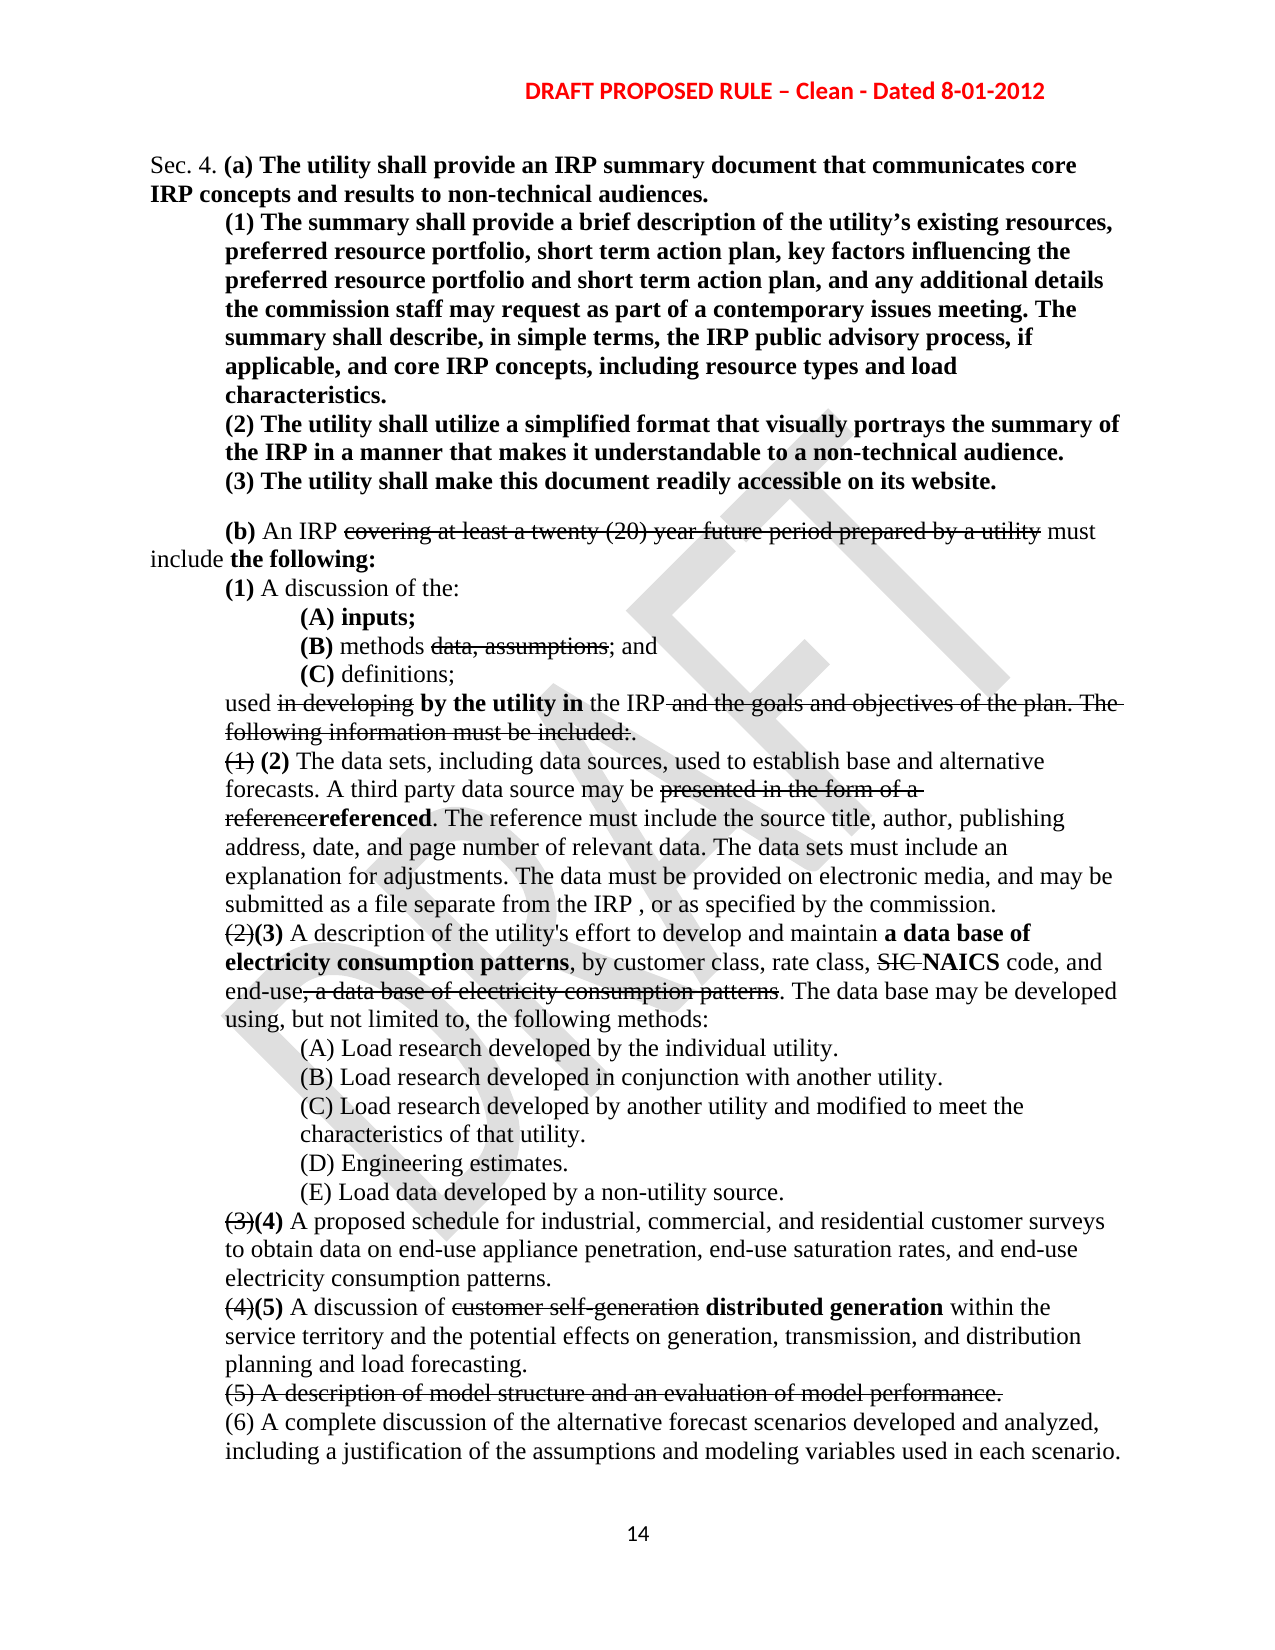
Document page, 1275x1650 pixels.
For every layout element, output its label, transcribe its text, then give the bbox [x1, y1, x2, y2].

text (2)(3) A description of the utility's effort to develop and maintain a data base of electricity consumption patterns, by customer class, rate class, SIC NAICS code, and end-use, a data base of electricity consumption patterns. The data base may be developed using, but not limited to, the following methods: [225, 918, 1125, 1033]
text (5) A description of model structure and an evaluation of model performance. [150, 1378, 1125, 1407]
text (B) methods data, assumptions; and [225, 631, 1125, 659]
text (1) The summary shall provide a brief description of the utility’s existing resources, preferred resource portfolio, short term action plan, key factors influencing the preferred resource portfolio and short term action plan, and any additional details the commission staff may request as part of a contemporary issues meeting. The summary shall describe, in simple terms, the IRP public advisory process, if applicable, and core IRP concepts, including resource types and load characteristics. [225, 207, 1125, 409]
text (3) The utility shall make this document readily accessible on its website. [225, 466, 1125, 495]
text (b) An IRP covering at least a twenty (20) year future period prepared by a utility must include the following: [150, 516, 1125, 573]
text (1) (2) The data sets, including data sources, used to establish base and alternative forecasts. A third party data source may be presented in the form of a referencereferenced. The reference must include the source title, author, publishing address, date, and page number of relevant data. The data sets must include an explanation for adjustments. The data must be provided on electronic media, and may be submitted as a file separate from the IRP , or as specified by the commission. [225, 746, 1125, 918]
text (C) definitions; [225, 659, 1125, 688]
text (E) Load data developed by a non-utility source. [300, 1177, 1125, 1206]
text (1) A discussion of the: [150, 573, 1125, 602]
text (2) The utility shall utilize a simplified format that visually portrays the summary of the IRP in a manner that makes it understandable to a non-technical audience. [225, 409, 1125, 466]
text (A) Load research developed by the individual utility. [300, 1033, 1125, 1062]
text (4)(5) A discussion of customer self-generation distributed generation within the service territory and the potential effects on generation, transmission, and distribution planning and load forecasting. [225, 1292, 1125, 1378]
text (6) A complete discussion of the alternative forecast scenarios developed and analyzed, including a justification of the assumptions and modeling variables used in each scenario. [225, 1407, 1125, 1464]
text Sec. 4. (a) The utility shall provide an IRP summary document that communicates core IRP concepts and results to non-technical audiences. [150, 150, 1125, 207]
text (C) Load research developed by another utility and modified to meet the characteristics of that utility. [300, 1091, 1125, 1148]
text (3)(4) A proposed schedule for industrial, commercial, and residential customer surveys to obtain data on end-use appliance penetration, end-use saturation rates, and end-use electricity consumption patterns. [225, 1206, 1125, 1292]
text (A) inputs; [225, 602, 1125, 631]
text used in developing by the utility in the IRP and the goals and objectives of the plan. The following information must be included:. [225, 688, 1125, 746]
text (B) Load research developed in conjunction with another utility. [300, 1062, 1125, 1091]
text (D) Engineering estimates. [300, 1148, 1125, 1177]
